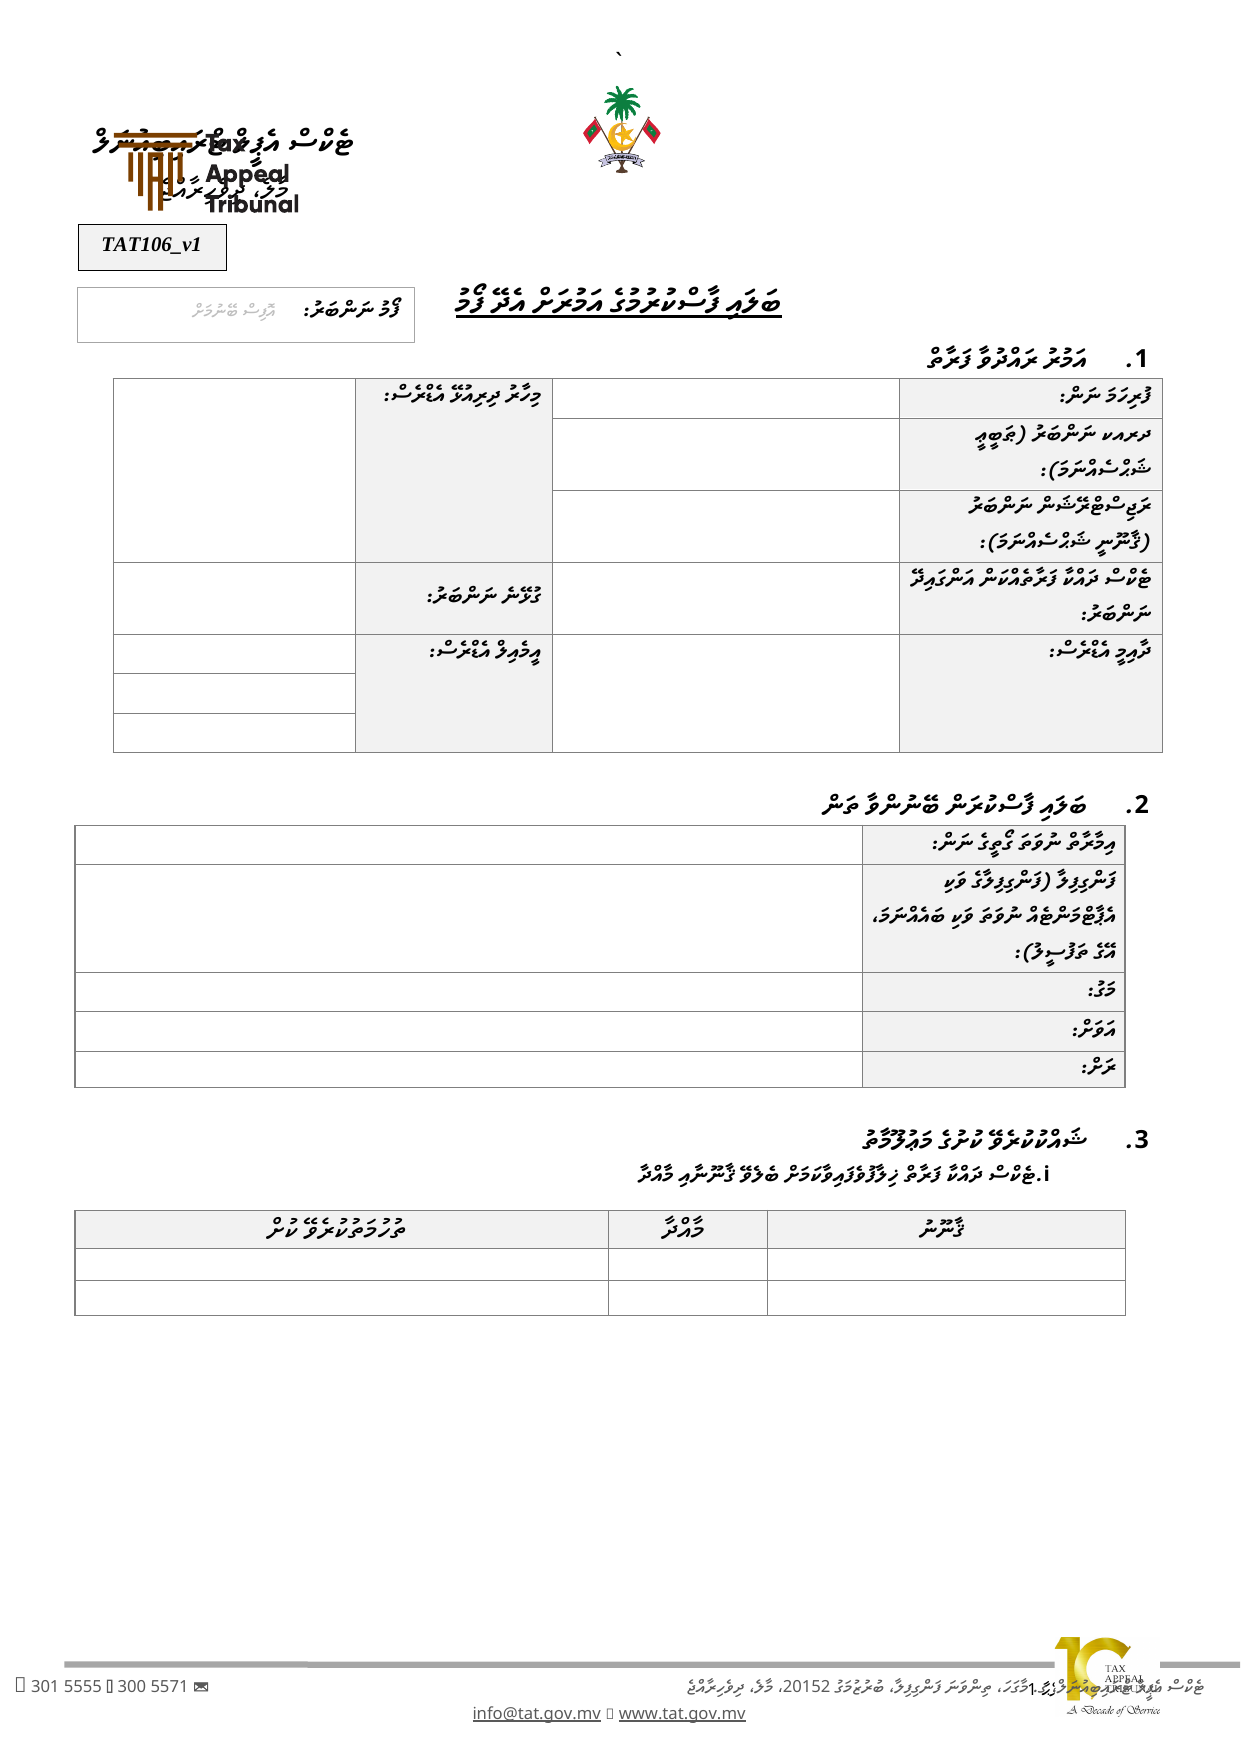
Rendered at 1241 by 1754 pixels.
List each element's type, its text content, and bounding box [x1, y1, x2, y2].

table_cell [114, 635, 355, 673]
table_header [114, 379, 355, 562]
table_cell ޓެކްސް ދައްކާ ފަރާތެއްކަން އަންގައިދޭ ނަންބަރު: [900, 563, 1162, 634]
table_cell އަވަށް: [863, 1012, 1124, 1051]
table_header [76, 826, 862, 864]
table_cell [553, 563, 899, 634]
table_cell [768, 1281, 1125, 1315]
picture [1054, 1637, 1160, 1717]
table_cell ދރއކ ނަންބަރު (ޠަބީޢީ ޝަޙްސެއްނަމަ): [900, 419, 1162, 489]
table_cell އީމެއިލް އެޑްރެސް: [356, 635, 552, 752]
table_cell ދާއިމީ އެޑްރެސް: [900, 635, 1162, 752]
table_cell [114, 563, 355, 634]
table_header ތުހުމަތުކުރެވޭ ކުށް [76, 1211, 608, 1248]
table_cell [768, 1249, 1125, 1280]
table_cell [114, 674, 355, 713]
table_header ފުރިހަމަ ނަން: [900, 379, 1162, 417]
table_cell [609, 1249, 767, 1280]
text ‌‎‍‍‌‎ [75, 223, 1162, 263]
table_cell ފަންގިފިލާ (ފަންގިފިލާގެ ވަކި އެޕާޓްމަންޓެއް ނުވަތަ ވަކި ބައެއްނަމަ، އޭގެ ތަފުސީލު): [863, 865, 1124, 972]
table_cell [76, 1281, 608, 1315]
table_header ޤާނޫނު [768, 1211, 1125, 1248]
table_header އިމާރާތް ނުވަތަ ގޯތީގެ ނަން: [863, 826, 1124, 864]
table_header މާއްދާ [609, 1211, 767, 1248]
table_cell [76, 1012, 862, 1051]
table_cell [553, 491, 899, 562]
table_cell [609, 1281, 767, 1315]
table_cell މަގު: [863, 973, 1124, 1011]
table_cell [553, 419, 899, 489]
table_header މިހާރު ދިރިއުޅޭ އެޑްރެސް: [356, 379, 552, 562]
table_cell ގުޅޭނެ ނަންބަރު: [356, 563, 552, 634]
table_cell [76, 973, 862, 1011]
table_cell [114, 714, 355, 752]
list ޓެކްސް ދައްކާ ފަރާތް ޚިލާފުވެފައިވާކަމަށް ބެލެވޭ ޤާނޫނާއި މާއްދާ [75, 1159, 1050, 1191]
table_cell ރަށް: [863, 1052, 1124, 1087]
list އަމުރު ރައްދުވާ ފަރާތް [75, 341, 1125, 378]
table_cell [76, 1249, 608, 1280]
text ބަލައި ފާސްކުރުމުގެ އަމުރަށް އެދޭ ފޯމު [75, 280, 1162, 324]
table_header [553, 379, 899, 417]
table_cell [76, 865, 862, 972]
table_cell [553, 635, 899, 752]
table_cell [76, 1052, 862, 1087]
list ޝައްކުކުރެވޭ ކުށުގެ މަޢުލޫމާތު [75, 1122, 1125, 1159]
list ބަލައި ފާސްކުރަން ބޭނުންވާ ތަން [75, 787, 1125, 824]
table_cell ރަޖިސްޓްރޭޝަން ނަންބަރު (ޤާނޫނީ ޝަޙްސެއްނަމަ): [900, 491, 1162, 562]
